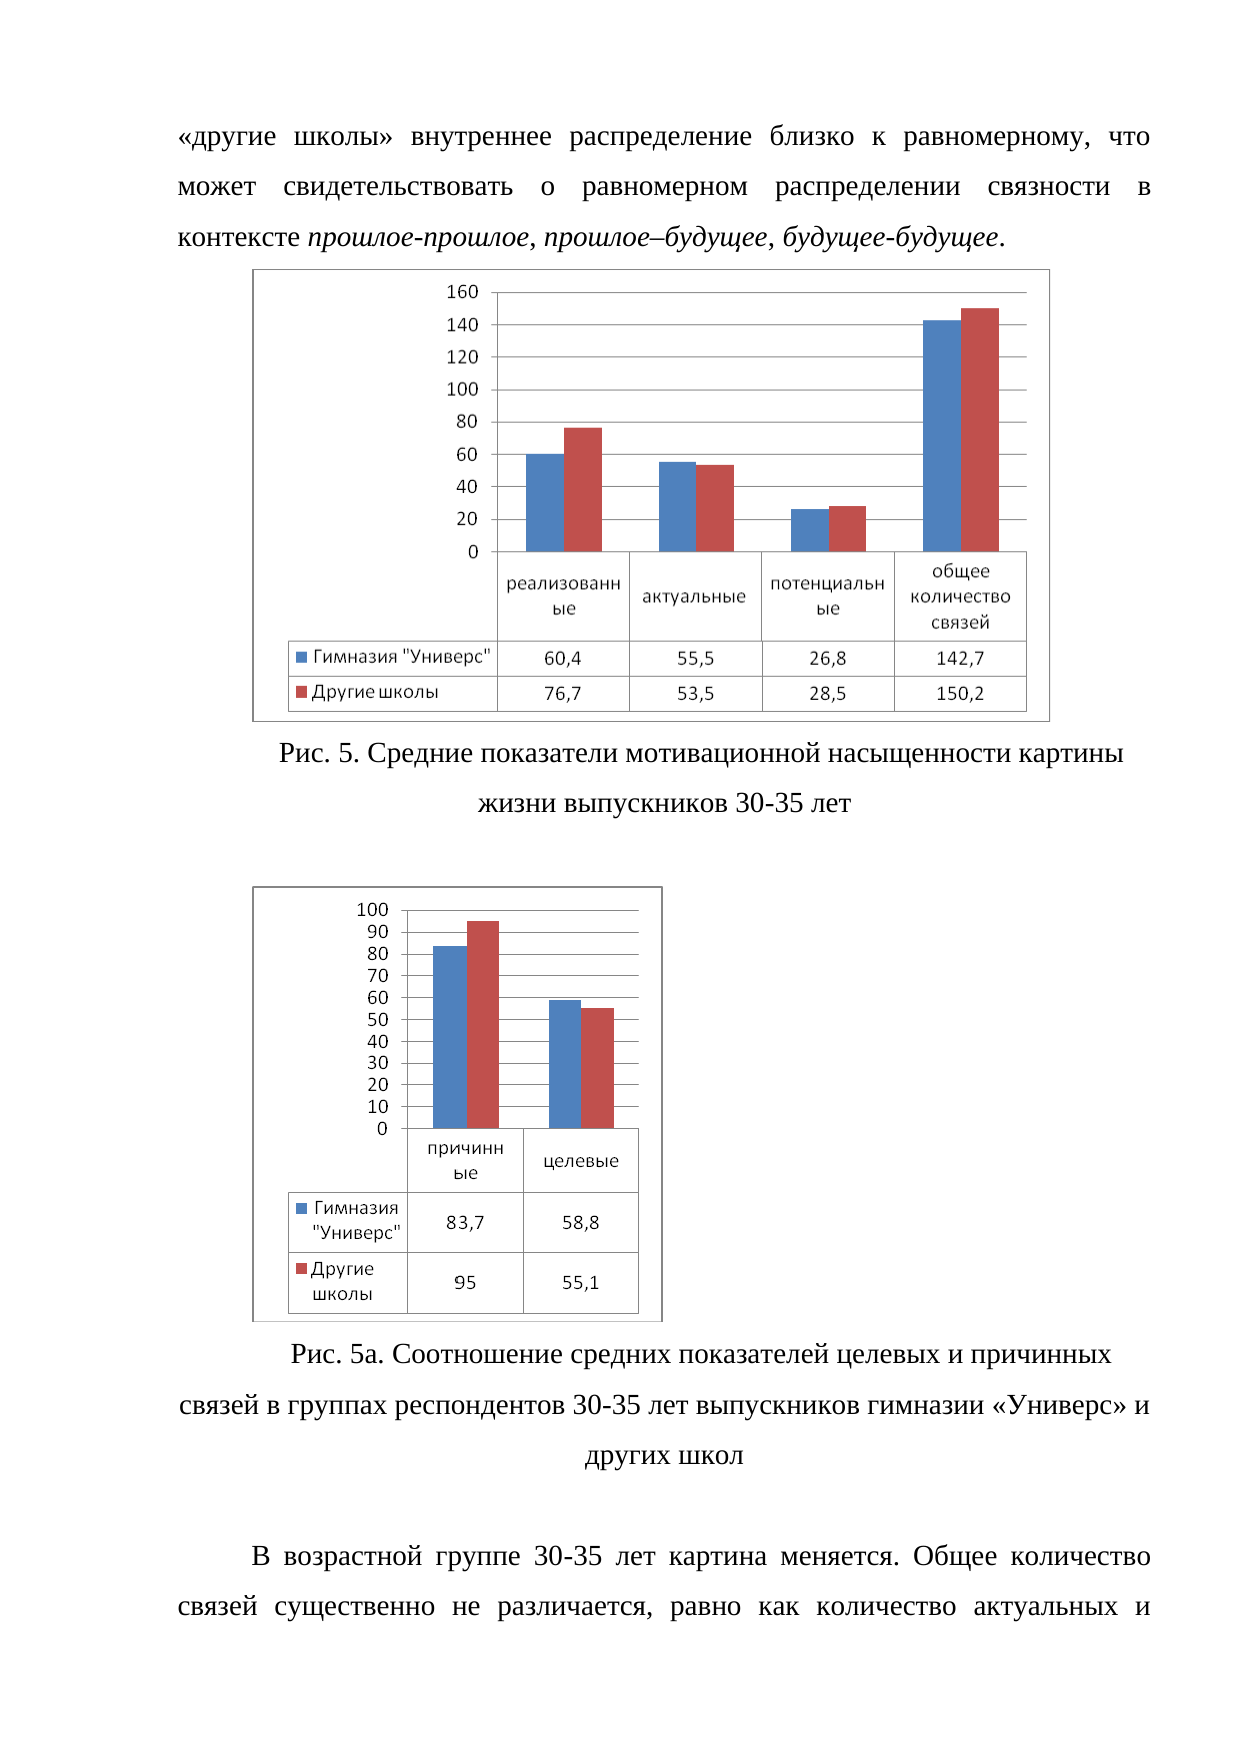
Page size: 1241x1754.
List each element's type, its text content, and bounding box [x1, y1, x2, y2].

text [177, 118, 1152, 252]
text Рис. 5. Средние показатели мотивационной насыщенности картины жизни выпускников 30-35 лет [177, 735, 1152, 819]
picture [251, 886, 663, 1322]
picture [251, 269, 1051, 722]
text Рис. 5а. Соотношение средних показателей целевых и причинных связей в группах респондентов 30-35 лет выпускников гимназии «Универс» и других школ [177, 1337, 1152, 1471]
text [177, 1538, 1152, 1622]
